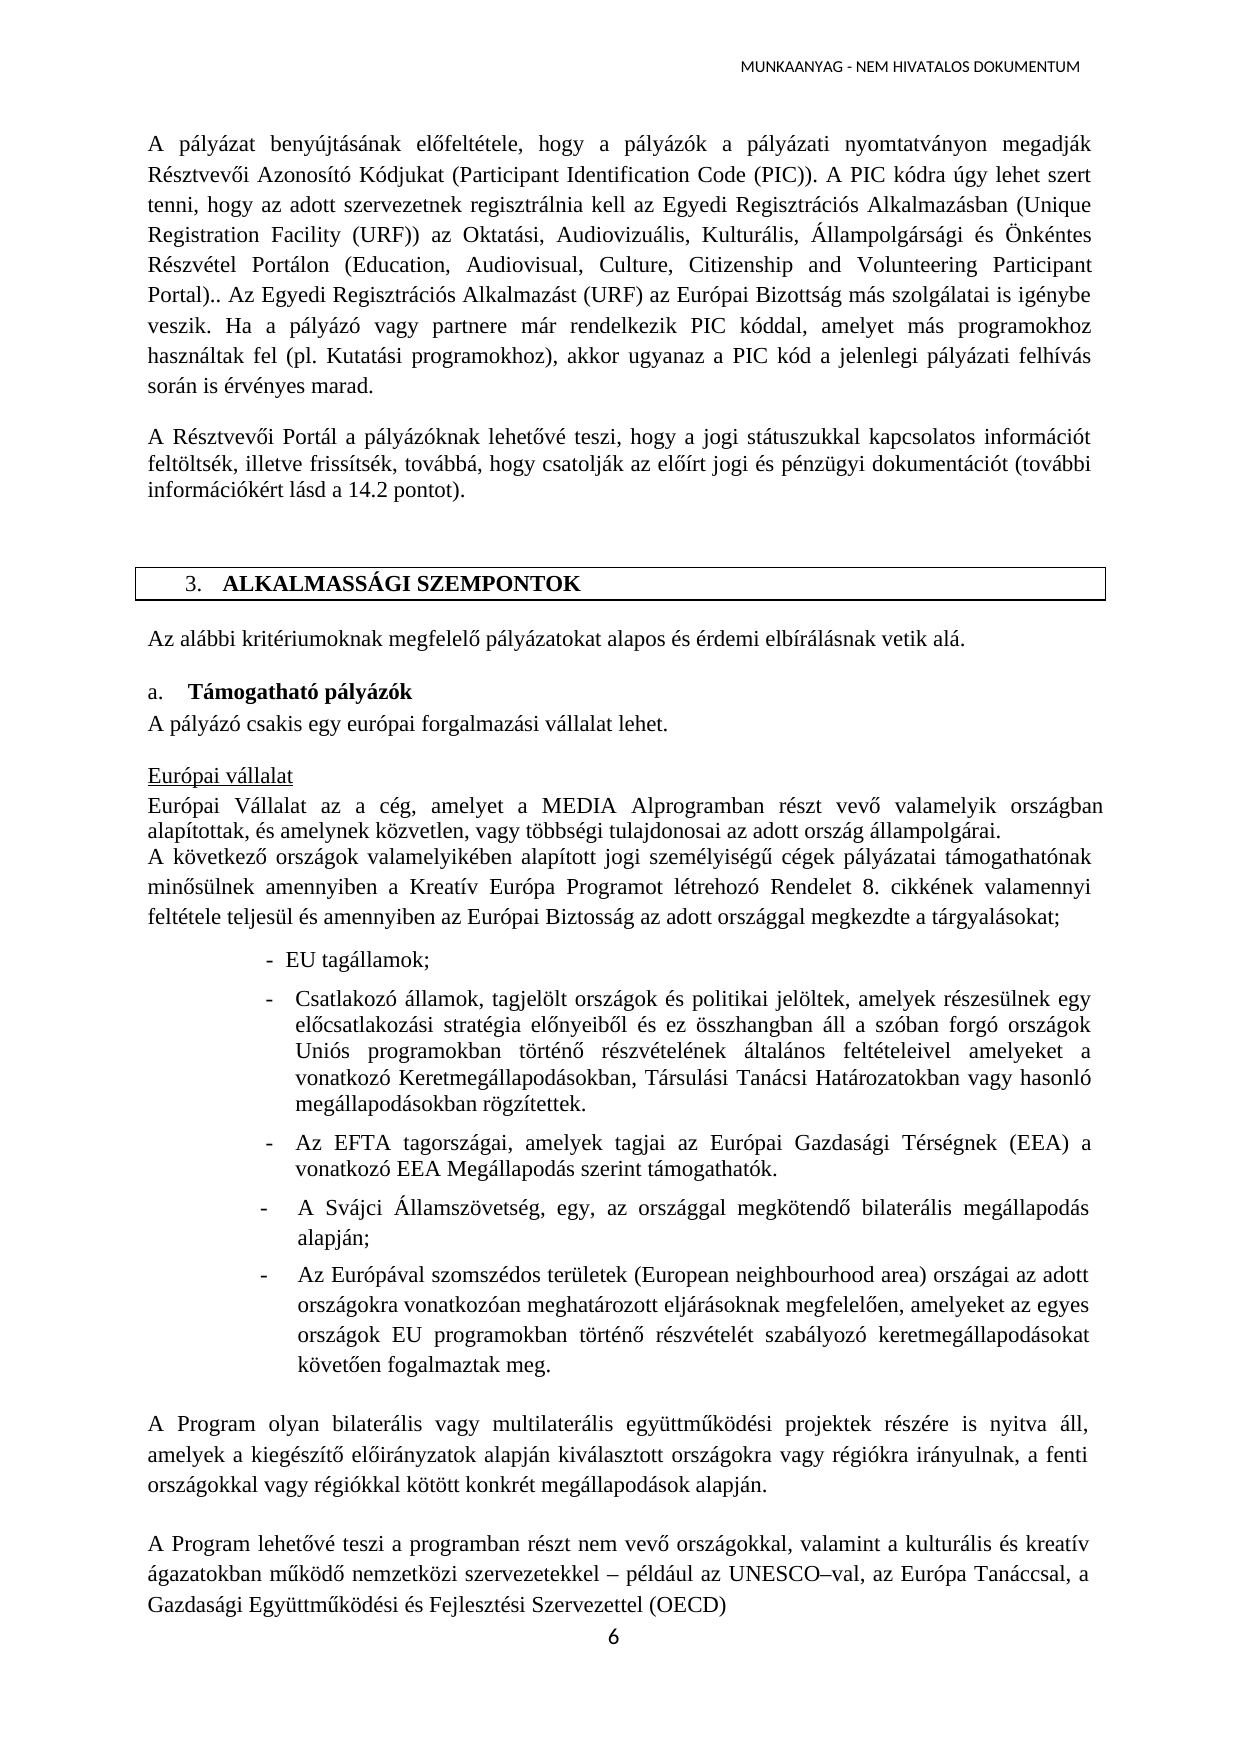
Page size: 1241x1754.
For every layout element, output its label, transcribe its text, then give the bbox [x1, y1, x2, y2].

text A következő országok valamelyikében alapított jogi személyiségű cégek pályázatai támogathatónak minősülnek amennyiben a Kreatív Európa Programot létrehozó Rendelet 8. cikkének valamennyi feltétele teljesül és amennyiben az Európai Biztosság az adott országgal megkezdte a tárgyalásokat; [147, 843, 1093, 929]
text Európai vállalat [147, 741, 657, 794]
subtitle Támogatható pályázók [147, 678, 1105, 705]
text Európai Vállalat az a cég, amelyet a MEDIA Alprogramban részt vevő valamelyik országban alapítottak, és amelynek közvetlen, vagy többségi tulajdonosai az adott ország állampolgárai. [147, 794, 1105, 843]
text Az alábbi kritériumoknak megfelelő pályázatokat alapos és érdemi elbírálásnak vetik alá. [147, 625, 1105, 651]
text A pályázó csakis egy európai forgalmazási vállalat lehet. [147, 710, 1105, 736]
text - Csatlakozó államok, tagjelölt országok és politikai jelöltek, amelyek részesülnek egy előcsatlakozási stratégia előnyeiből és ez összhangban áll a szóban forgó országok Uniós programokban történő részvételének általános feltételeivel amelyeket a vonatkozó Keretmegállapodásokban, Társulási Tanácsi Határozatokban vagy hasonló megállapodásokban rögzítettek. [265, 985, 1092, 1116]
text A Résztvevői Portál a pályázóknak lehetővé teszi, hogy a jogi státuszukkal kapcsolatos információt feltöltsék, illetve frissítsék, továbbá, hogy csatolják az előírt jogi és pénzügyi dokumentációt (további információkért lásd a 14.2 pontot). [147, 423, 1093, 502]
text - Az EFTA tagországai, amelyek tagjai az Európai Gazdasági Térségnek (EEA) a vonatkozó EEA Megállapodás szerint támogathatók. [265, 1129, 1092, 1182]
text A Program olyan bilaterális vagy multilaterális együttműködési projektek részére is nyitva áll, amelyek a kiegészítő előirányzatok alapján kiválasztott országokra vagy régiókra irányulnak, a fenti országokkal vagy régiókkal kötött konkrét megállapodások alapján. [147, 1411, 1090, 1497]
text - Az Európával szomszédos területek (European neighbourhood area) országai az adott országokra vonatkozóan meghatározott eljárásoknak megfelelően, amelyeket az egyes országok EU programokban történő részvételét szabályozó keretmegállapodásokat követően fogalmaztak meg. [260, 1261, 1090, 1378]
text A Program lehetővé teszi a programban részt nem vevő országokkal, valamint a kulturális és kreatív ágazatokban működő nemzetközi szervezetekkel – például az UNESCO–val, az Európa Tanáccsal, a Gazdasági Együttműködési és Fejlesztési Szervezettel (OECD) [147, 1530, 1091, 1617]
text A pályázat benyújtásának előfeltétele, hogy a pályázók a pályázati nyomtatványon megadják Résztvevői Azonosító Kódjukat (Participant Identification Code (PIC)). A PIC kódra úgy lehet szert tenni, hogy az adott szervezetnek regisztrálnia kell az Egyedi Regisztrációs Alkalmazásban (Unique Registration Facility (URF)) az Oktatási, Audiovizuális, Kulturális, Állampolgársági és Önkéntes Részvétel Portálon (Education, Audiovisual, Culture, Citizenship and Volunteering Participant Portal).. Az Egyedi Regisztrációs Alkalmazást (URF) az Európai Bizottság más szolgálatai is igénybe veszik. Ha a pályázó vagy partnere már rendelkezik PIC kóddal, amelyet más programokhoz használtak fel (pl. Kutatási programokhoz), akkor ugyanaz a PIC kód a jelenlegi pályázati felhívás során is érvényes marad. [147, 130, 1093, 398]
text - A Svájci Államszövetség, egy, az országgal megkötendő bilaterális megállapodás alapján; [260, 1194, 1090, 1251]
subtitle ALKALMASSÁGI SZEMPONTOK [185, 570, 1105, 596]
text - EU tagállamok; [266, 946, 1105, 972]
